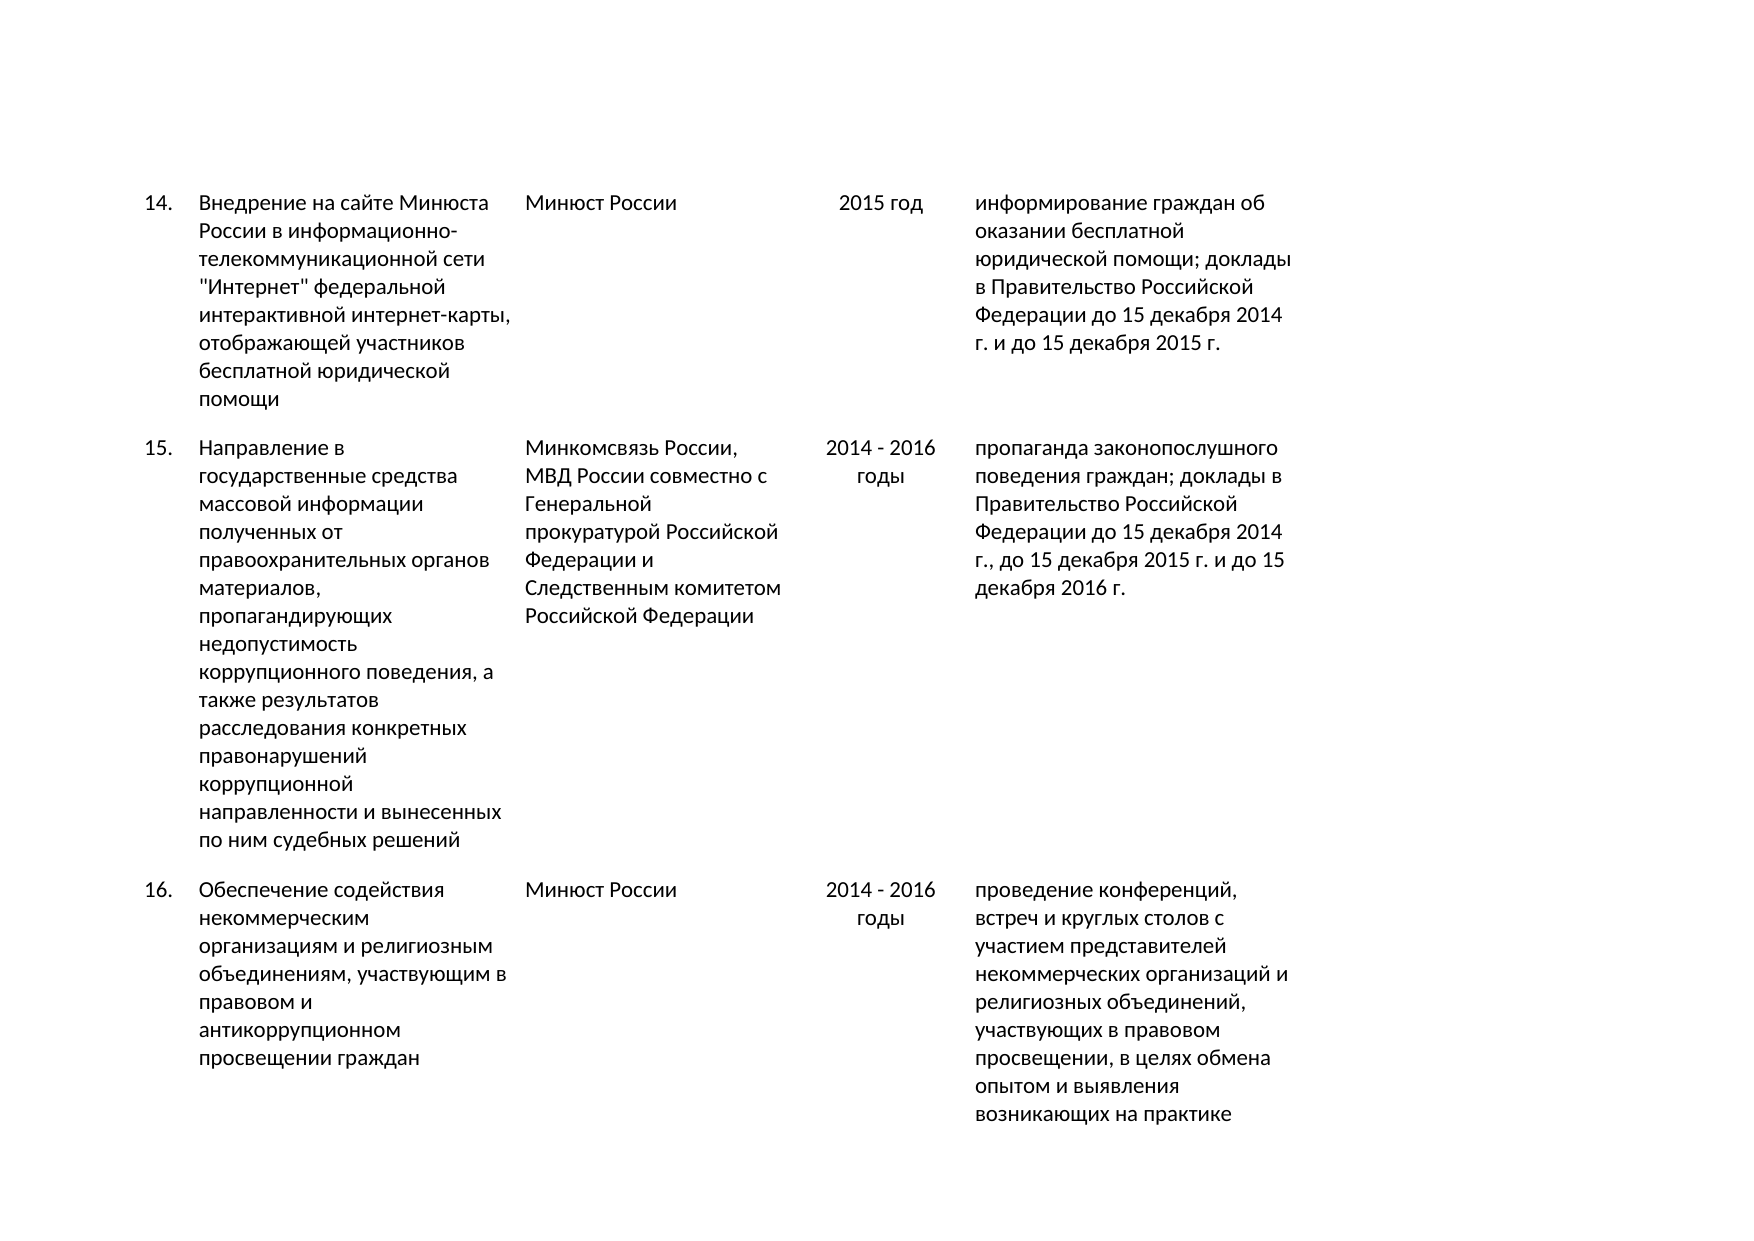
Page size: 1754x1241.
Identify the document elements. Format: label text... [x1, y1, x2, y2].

table_cell Минкомсвязь России, МВД России совместно с Генеральной прокуратурой Российской Федерации и Следственным комитетом Российской Федерации [518, 423, 793, 864]
table_cell информирование граждан об оказании бесплатной юридической помощи; доклады в Правительство Российской Федерации до 15 декабря 2014 г. и до 15 декабря 2015 г. [968, 177, 1306, 423]
table_cell Минюст России [518, 177, 793, 423]
table_cell Минюст России [518, 864, 793, 1138]
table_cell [192, 864, 518, 1138]
table_cell пропаганда законопослушного поведения граждан; доклады в Правительство Российской Федерации до 15 декабря 2014 г., до 15 декабря 2015 г. и до 15 декабря 2016 г. [968, 423, 1306, 864]
table_cell 2015 год [793, 177, 968, 423]
table_cell 2014 - 2016 годы [793, 864, 968, 1138]
table_cell Внедрение на сайте Минюста России в информационно-телекоммуникационной сети "Интернет" федеральной интерактивной интернет-карты, отображающей участников бесплатной юридической помощи [192, 177, 518, 423]
table_cell Направление в государственные средства массовой информации полученных от правоохранительных органов материалов, пропагандирующих недопустимость коррупционного поведения, а также результатов расследования конкретных правонарушений коррупционной направленности и вынесенных по ним судебных решений [192, 423, 518, 864]
table_cell 16. [125, 864, 192, 1138]
table_cell 15. [125, 423, 192, 864]
table_cell 14. [125, 177, 192, 423]
table_cell 2014 - 2016 годы [793, 423, 968, 864]
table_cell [968, 864, 1306, 1138]
